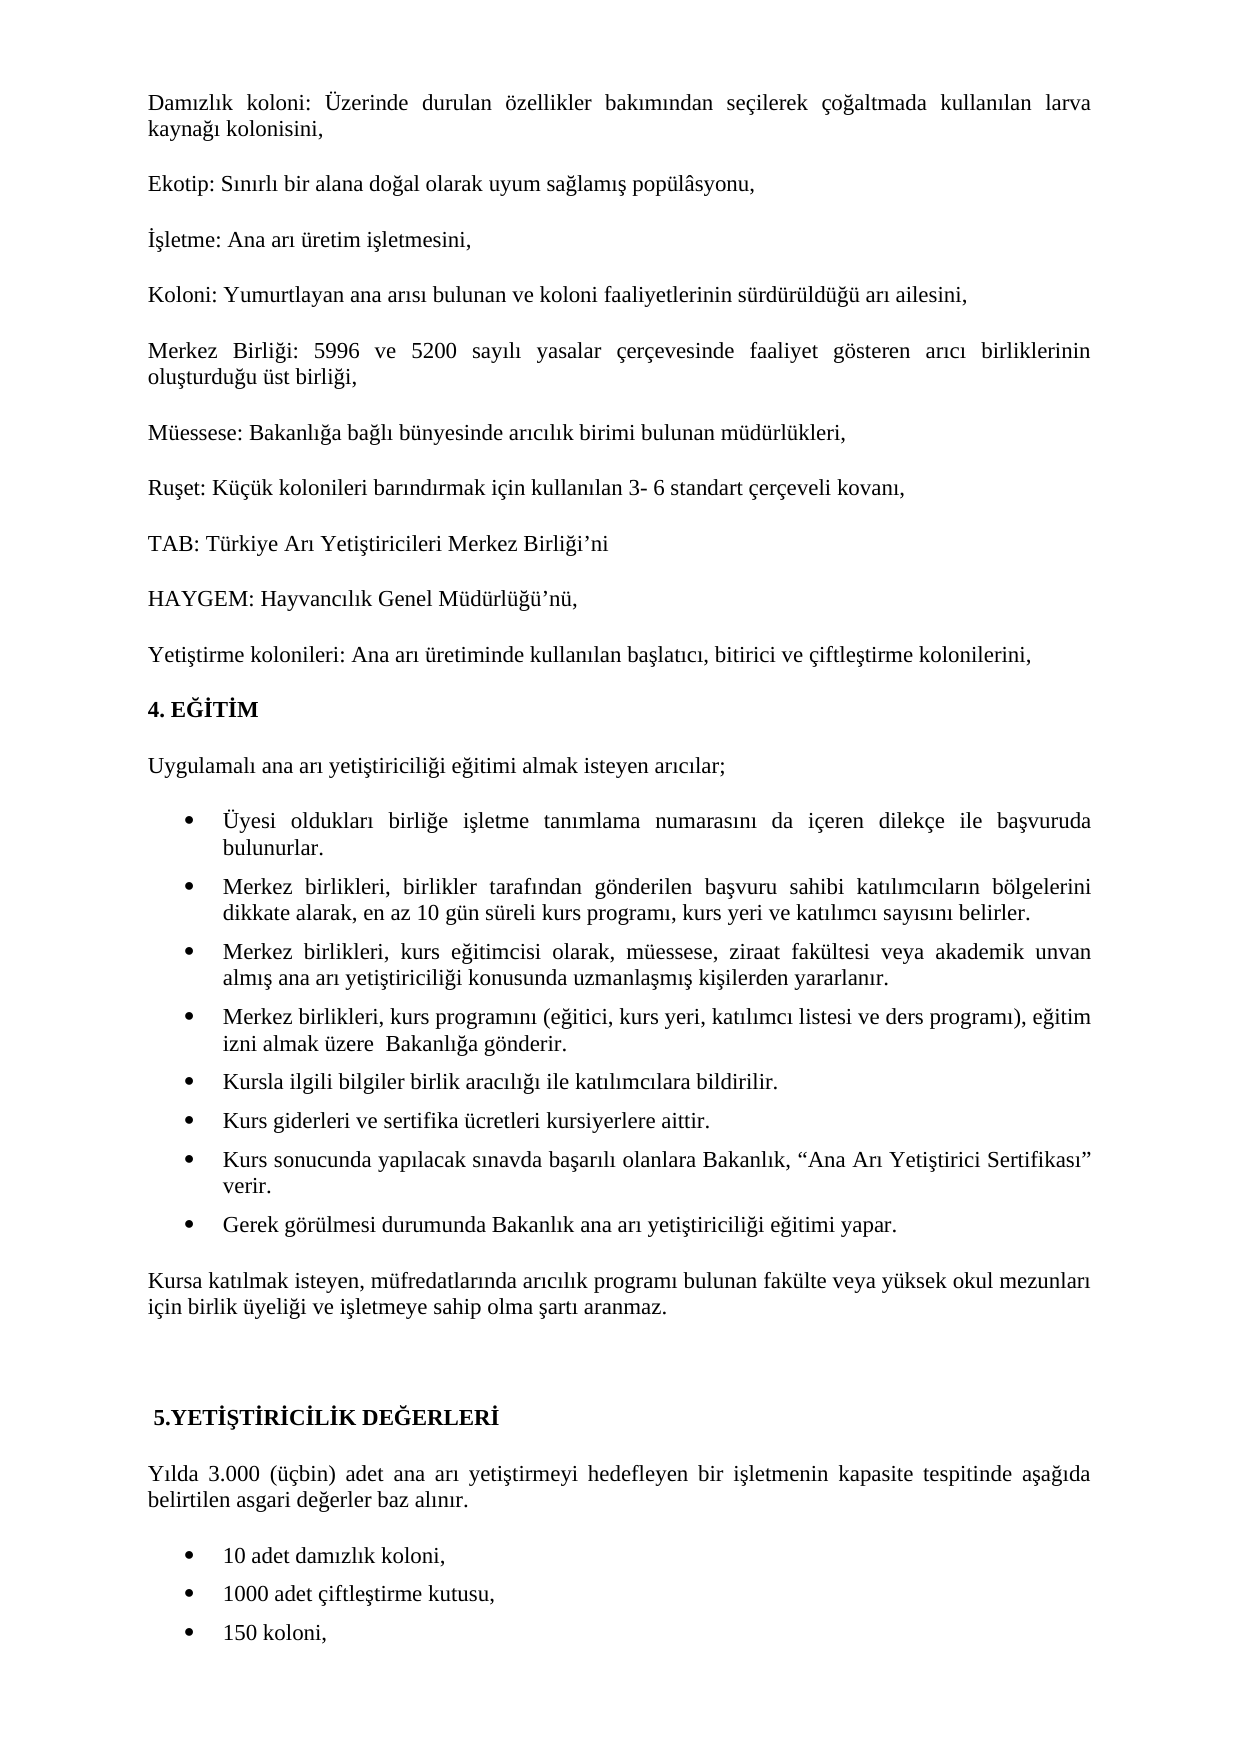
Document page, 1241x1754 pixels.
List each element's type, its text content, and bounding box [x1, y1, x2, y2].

list Merkez birlikleri, kurs eğitimcisi olarak, müessese, ziraat fakültesi veya akademik unvan almış ana arı yetiştiriciliği konusunda uzmanlaşmış kişilerden yararlanır. [185, 938, 1093, 991]
text Yılda 3.000 (üçbin) adet ana arı yetiştirmeyi hedefleyen bir işletmenin kapasite tespitinde aşağıda belirtilen asgari değerler baz alınır. [148, 1460, 1093, 1512]
list 10 adet damızlık koloni, [185, 1542, 1093, 1568]
text 5.YETİŞTİRİCİLİK DEĞERLERİ [148, 1404, 1093, 1431]
text 4. EĞİTİM [148, 697, 1093, 723]
text TAB: Türkiye Arı Yetiştiricileri Merkez Birliği’ni [148, 530, 1093, 556]
text Ekotip: Sınırlı bir alana doğal olarak uyum sağlamış popülâsyonu, [148, 171, 1093, 197]
text Uygulamalı ana arı yetiştiriciliği eğitimi almak isteyen arıcılar; [148, 752, 1093, 778]
list Kursla ilgili bilgiler birlik aracılığı ile katılımcılara bildirilir. [185, 1068, 1093, 1095]
text Merkez Birliği: 5996 ve 5200 sayılı yasalar çerçevesinde faaliyet gösteren arıcı birliklerinin oluşturduğu üst birliği, [148, 337, 1093, 390]
text HAYGEM: Hayvancılık Genel Müdürlüğü’nü, [148, 586, 1093, 612]
list Kurs giderleri ve sertifika ücretleri kursiyerlere aittir. [185, 1107, 1093, 1134]
text Yetiştirme kolonileri: Ana arı üretiminde kullanılan başlatıcı, bitirici ve çiftleştirme kolonilerini, [148, 641, 1093, 667]
text Kursa katılmak isteyen, müfredatlarında arıcılık programı bulunan fakülte veya yüksek okul mezunları için birlik üyeliği ve işletmeye sahip olma şartı aranmaz. [148, 1267, 1093, 1319]
list Merkez birlikleri, birlikler tarafından gönderilen başvuru sahibi katılımcıların bölgelerini dikkate alarak, en az 10 gün süreli kurs programı, kurs yeri ve katılımcı sayısını belirler. [185, 873, 1093, 926]
list Üyesi oldukları birliğe işletme tanımlama numarasını da içeren dilekçe ile başvuruda bulunurlar. [185, 808, 1093, 860]
list Gerek görülmesi durumunda Bakanlık ana arı yetiştiriciliği eğitimi yapar. [185, 1211, 1093, 1238]
text Müessese: Bakanlığa bağlı bünyesinde arıcılık birimi bulunan müdürlükleri, [148, 419, 1093, 445]
text İşletme: Ana arı üretim işletmesini, [148, 226, 1093, 252]
text Ruşet: Küçük kolonileri barındırmak için kullanılan 3- 6 standart çerçeveli kovanı, [148, 474, 1093, 501]
text Koloni: Yumurtlayan ana arısı bulunan ve koloni faaliyetlerinin sürdürüldüğü arı ailesini, [148, 282, 1093, 308]
list Kurs sonucunda yapılacak sınavda başarılı olanlara Bakanlık, “Ana Arı Yetiştirici Sertifikası” verir. [185, 1146, 1093, 1199]
list 1000 adet çiftleştirme kutusu, [185, 1581, 1093, 1607]
text Damızlık koloni: Üzerinde durulan özellikler bakımından seçilerek çoğaltmada kullanılan larva kaynağı kolonisini, [148, 89, 1093, 141]
list 150 koloni, [185, 1619, 1093, 1646]
list Merkez birlikleri, kurs programını (eğitici, kurs yeri, katılımcı listesi ve ders programı), eğitim izni almak üzere Bakanlığa gönderir. [185, 1003, 1093, 1056]
